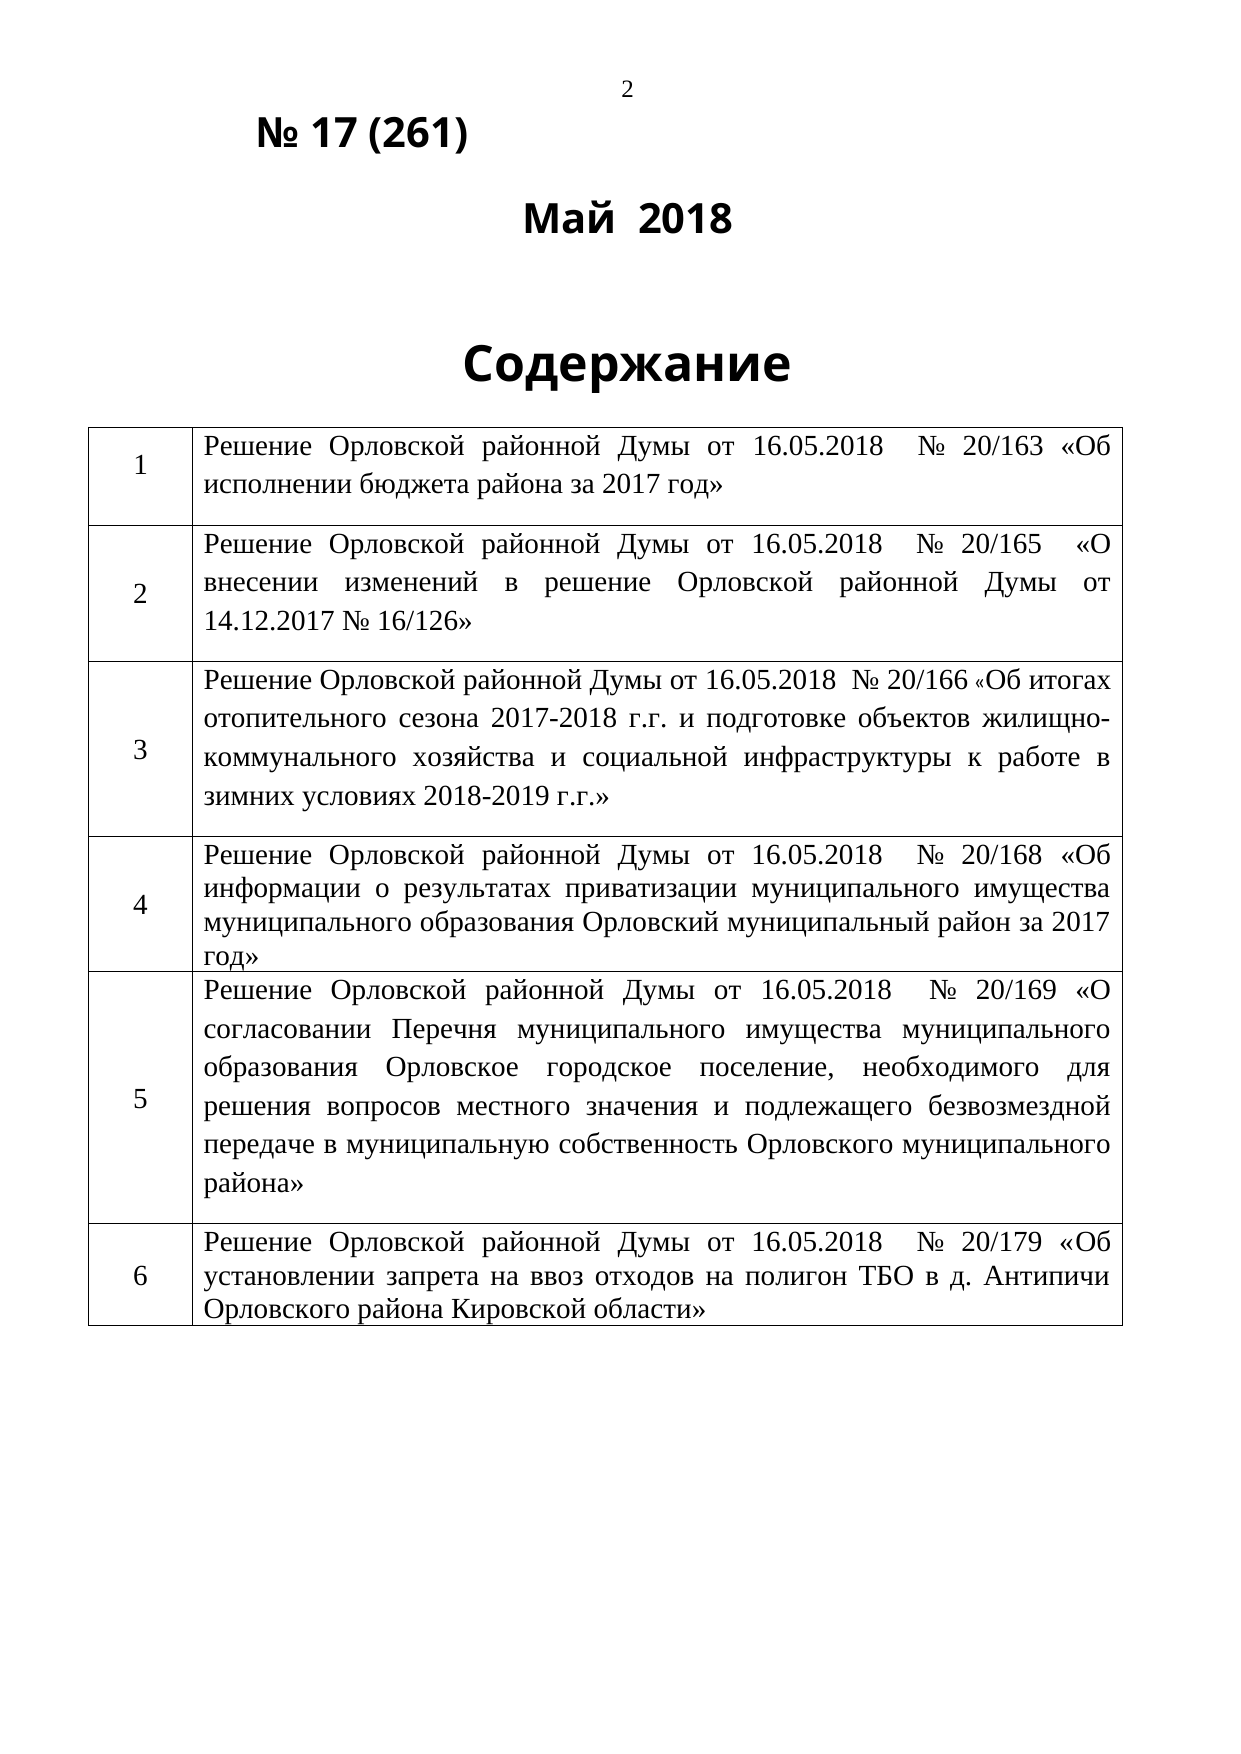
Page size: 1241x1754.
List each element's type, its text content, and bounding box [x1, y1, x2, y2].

table_cell 6 [89, 1224, 192, 1325]
table_header Решение Орловской районной Думы от 16.05.2018 № 20/163 «Об исполнении бюджета района за 2017 год» [193, 428, 1122, 525]
table_cell Решение Орловской районной Думы от 16.05.2018 № 20/179 «Об установлении запрета на ввоз отходов на полигон ТБО в д. Антипичи Орловского района Кировской области» [193, 1224, 1122, 1325]
table_cell Решение Орловской районной Думы от 16.05.2018 № 20/165 «О внесении изменений в решение Орловской районной Думы от 14.12.2017 № 16/126» [193, 526, 1122, 661]
text № 17 (261) [103, 103, 1152, 159]
table_cell 5 [89, 972, 192, 1223]
table_cell Решение Орловской районной Думы от 16.05.2018 № 20/168 «Об информации о результатах приватизации муниципального имущества муниципального образования Орловский муниципальный район за 2017 год» [193, 837, 1122, 971]
table_cell 4 [89, 837, 192, 971]
table_cell Решение Орловской районной Думы от 16.05.2018 № 20/169 «О согласовании Перечня муниципального имущества муниципального образования Орловское городское поселение, необходимого для решения вопросов местного значения и подлежащего безвозмездной передаче в муниципальную собственность Орловского муниципального района» [193, 972, 1122, 1223]
table_cell 3 [89, 662, 192, 836]
table_header 1 [89, 428, 192, 525]
table_cell Решение Орловской районной Думы от 16.05.2018 № 20/166 «Об итогах отопительного сезона 2017-2018 г.г. и подготовке объектов жилищно-коммунального хозяйства и социальной инфраструктуры к работе в зимних условиях 2018-2019 г.г.» [193, 662, 1122, 836]
text Май 2018 [103, 189, 1152, 245]
text Содержание [103, 328, 1152, 396]
table_cell 2 [89, 526, 192, 661]
